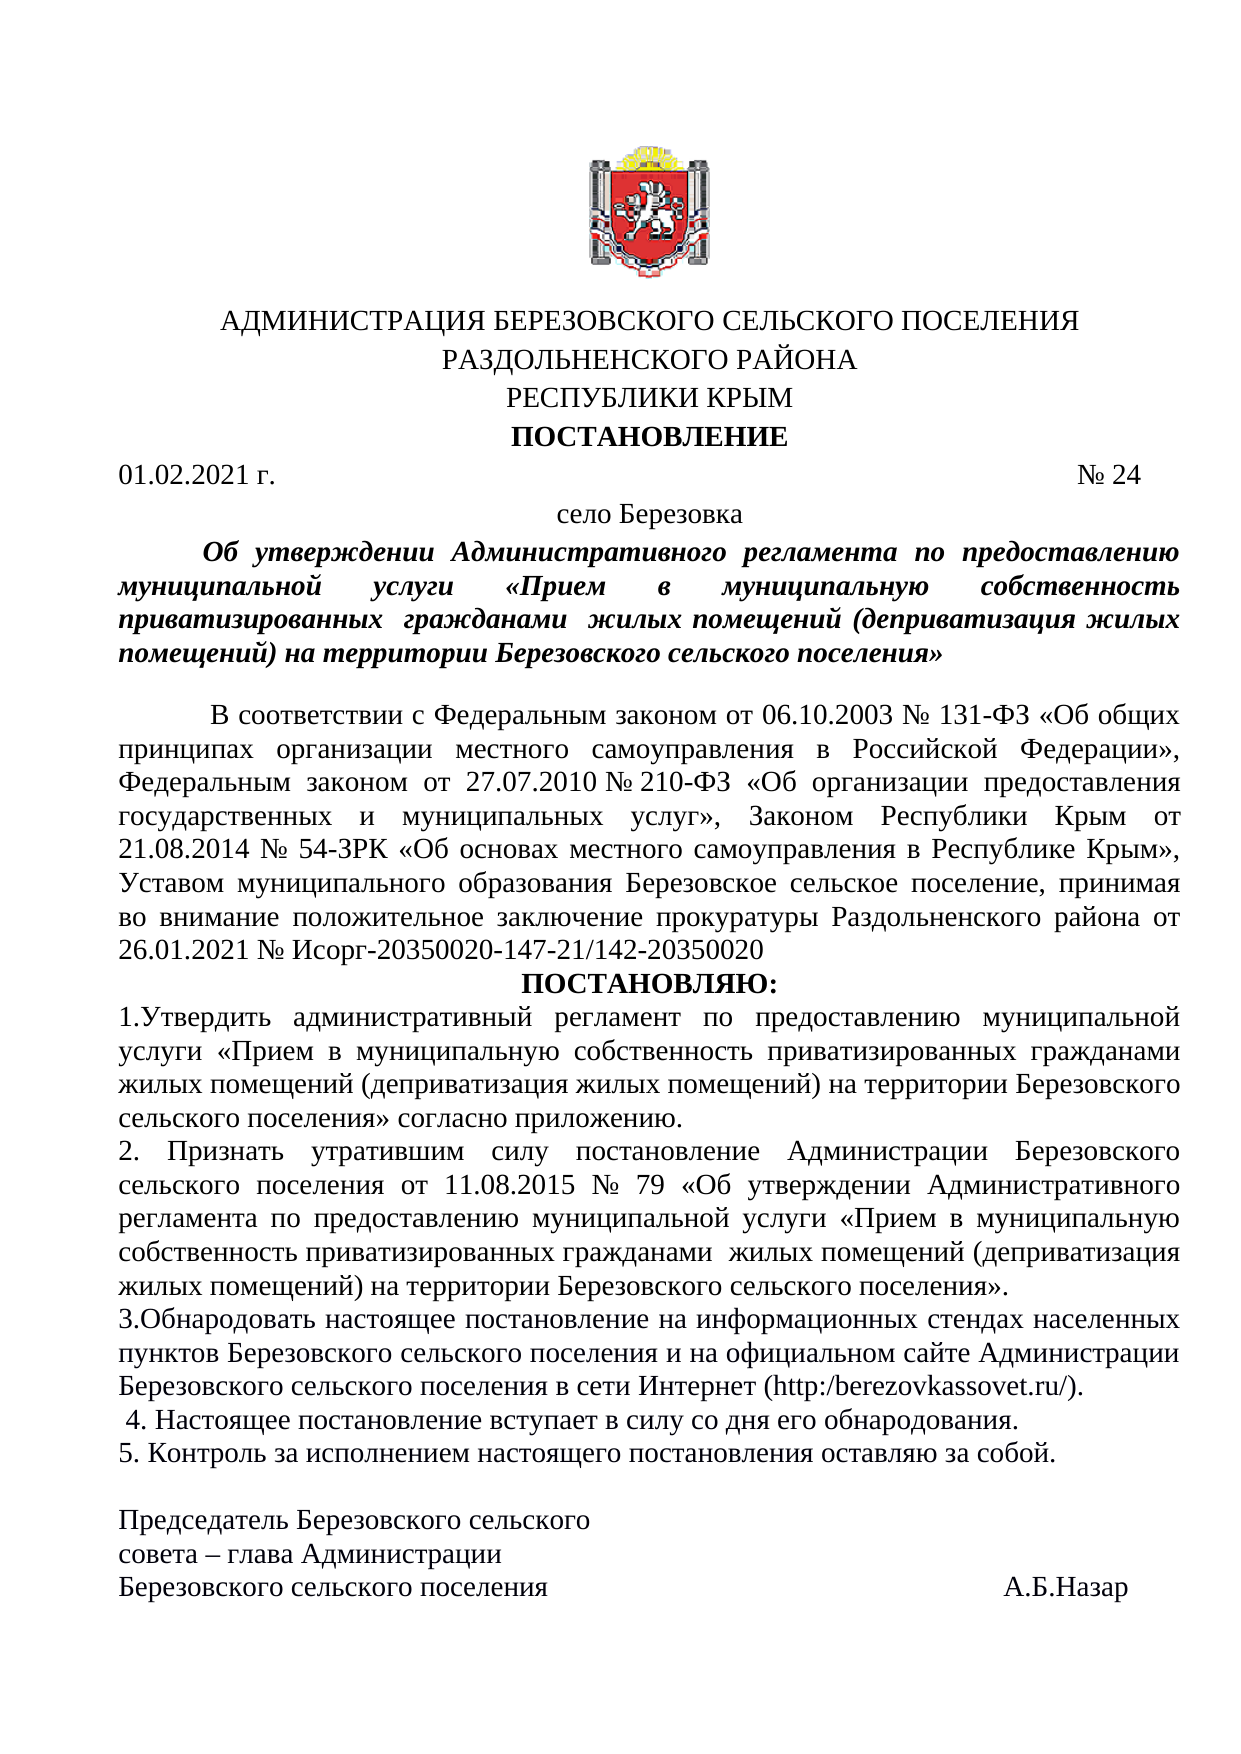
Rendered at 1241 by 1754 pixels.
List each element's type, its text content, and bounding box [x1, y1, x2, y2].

text Председатель Березовского сельского [118, 1502, 1181, 1536]
text совета – глава Администрации [118, 1536, 1181, 1569]
text 4. Настоящее постановление вступает в силу со дня его обнародования. [118, 1402, 1181, 1435]
text Березовского сельского поселения А.Б.Назар [118, 1569, 1181, 1603]
text 2. Признать утратившим силу постановление Администрации Березовского сельского поселения от 11.08.2015 № 79 «Об утверждении Административного регламента по предоставлению муниципальной услуги «Прием в муниципальную собственность приватизированных гражданами жилых помещений (деприватизация жилых помещений) на территории Березовского сельского поселения». [118, 1133, 1181, 1301]
list ПОСТАНОВЛЕНИЕ [118, 419, 1181, 452]
picture [589, 146, 710, 279]
list РЕСПУБЛИКИ КРЫМ [118, 380, 1181, 414]
list АДМИНИСТРАЦИЯ БЕРЕЗОВСКОГО СЕЛЬСКОГО ПОСЕЛЕНИЯ [118, 303, 1181, 337]
text ПОСТАНОВЛЯЮ: [118, 966, 1181, 999]
list 01.02.2021 г. № 24 [118, 457, 1181, 491]
text 5. Контроль за исполнением настоящего постановления оставляю за собой. [118, 1435, 1181, 1469]
text В соответствии с Федеральным законом от 06.10.2003 № 131-ФЗ «Об общих принципах организации местного самоуправления в Российской Федерации», Федеральным законом от 27.07.2010 № 210-ФЗ «Об организации предоставления государственных и муниципальных услуг», Законом Республики Крым от 21.08.2014 № 54-ЗРК «Об основах местного самоуправления в Республике Крым», Уставом муниципального образования Березовское сельское поселение, принимая во внимание положительное заключение прокуратуры Раздольненского района от 26.01.2021 № Исорг-20350020-147-21/142-20350020 [118, 697, 1181, 966]
text Об утверждении Административного регламента по предоставлению муниципальной услуги «Прием в муниципальную собственность приватизированных гражданами жилых помещений (деприватизация жилых помещений) на территории Березовского сельского поселения» [118, 534, 1181, 669]
text 3.Обнародовать настоящее постановление на информационных стендах населенных пунктов Березовского сельского поселения и на официальном сайте Администрации Березовского сельского поселения в сети Интернет (http:/berezovkassovet.ru/). [118, 1301, 1181, 1402]
text 1.Утвердить административный регламент по предоставлению муниципальной услуги «Прием в муниципальную собственность приватизированных гражданами жилых помещений (деприватизация жилых помещений) на территории Березовского сельского поселения» согласно приложению. [118, 999, 1181, 1133]
list РАЗДОЛЬНЕНСКОГО РАЙОНА [118, 342, 1181, 375]
list село Березовка [118, 496, 1181, 529]
